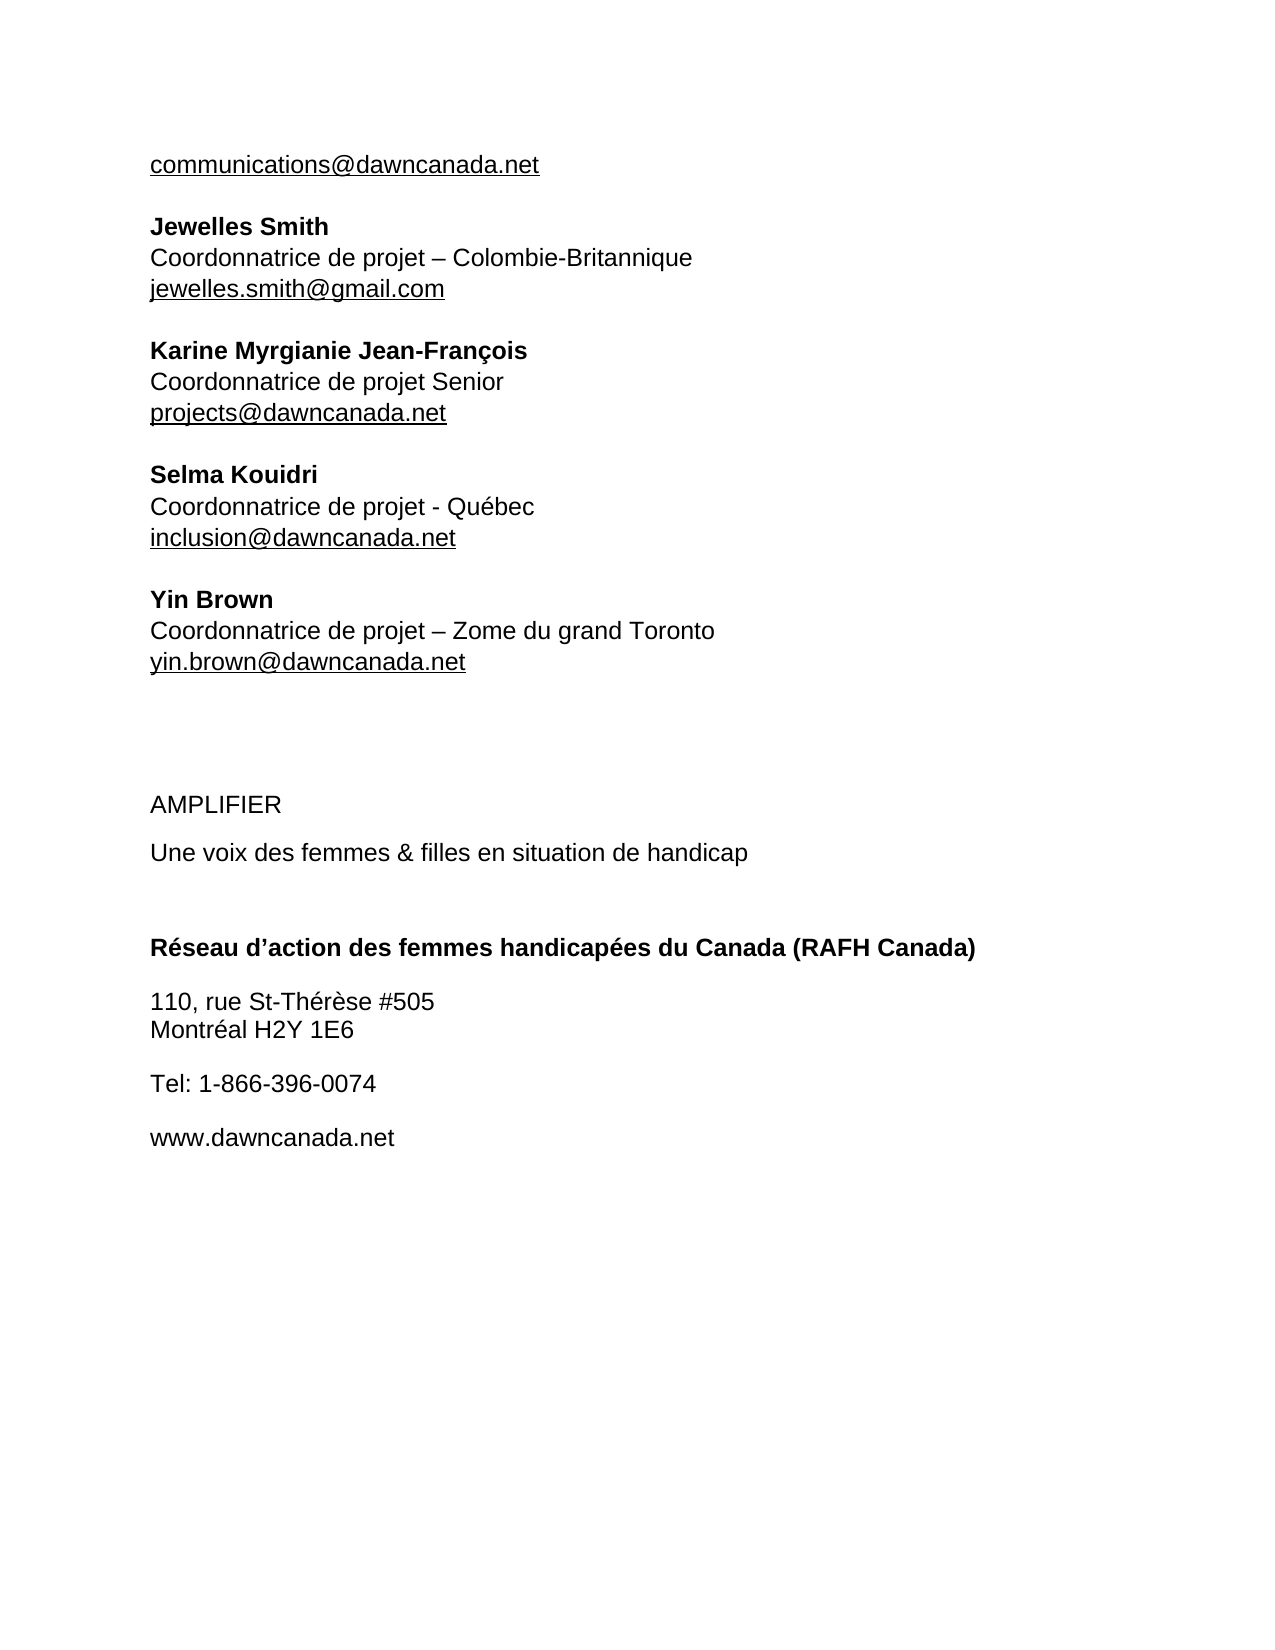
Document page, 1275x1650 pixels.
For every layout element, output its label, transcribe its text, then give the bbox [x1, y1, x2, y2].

text jewelles.smith@gmail.com [150, 274, 1125, 303]
text 110, rue St-Thérèse #505 Montréal H2Y 1E6 [150, 987, 1125, 1044]
text AMPLIFIER [150, 790, 1125, 818]
text yin.brown@dawncanada.net [150, 647, 1125, 675]
text Coordonnatrice de projet – Zome du grand Toronto [150, 616, 1125, 644]
text Coordonnatrice de projet Senior [150, 367, 1125, 396]
text projects@dawncanada.net [150, 398, 1125, 427]
text Karine Myrgianie Jean-François [150, 336, 1125, 365]
text Yin Brown [150, 584, 1125, 613]
text Coordonnatrice de projet – Colombie-Britannique [150, 243, 1125, 272]
text inclusion@dawncanada.net [150, 522, 1125, 551]
text www.dawncanada.net [150, 1123, 1125, 1152]
text Selma Kouidri [150, 460, 1125, 489]
text Tel: 1-866-396-0074 [150, 1069, 1125, 1098]
text Une voix des femmes & filles en situation de handicap [150, 837, 1125, 866]
text communications@dawncanada.net [150, 150, 1125, 179]
text Réseau d’action des femmes handicapées du Canada (RAFH Canada) [150, 933, 1125, 962]
text Coordonnatrice de projet - Québec [150, 491, 1125, 520]
text Jewelles Smith [150, 212, 1125, 241]
